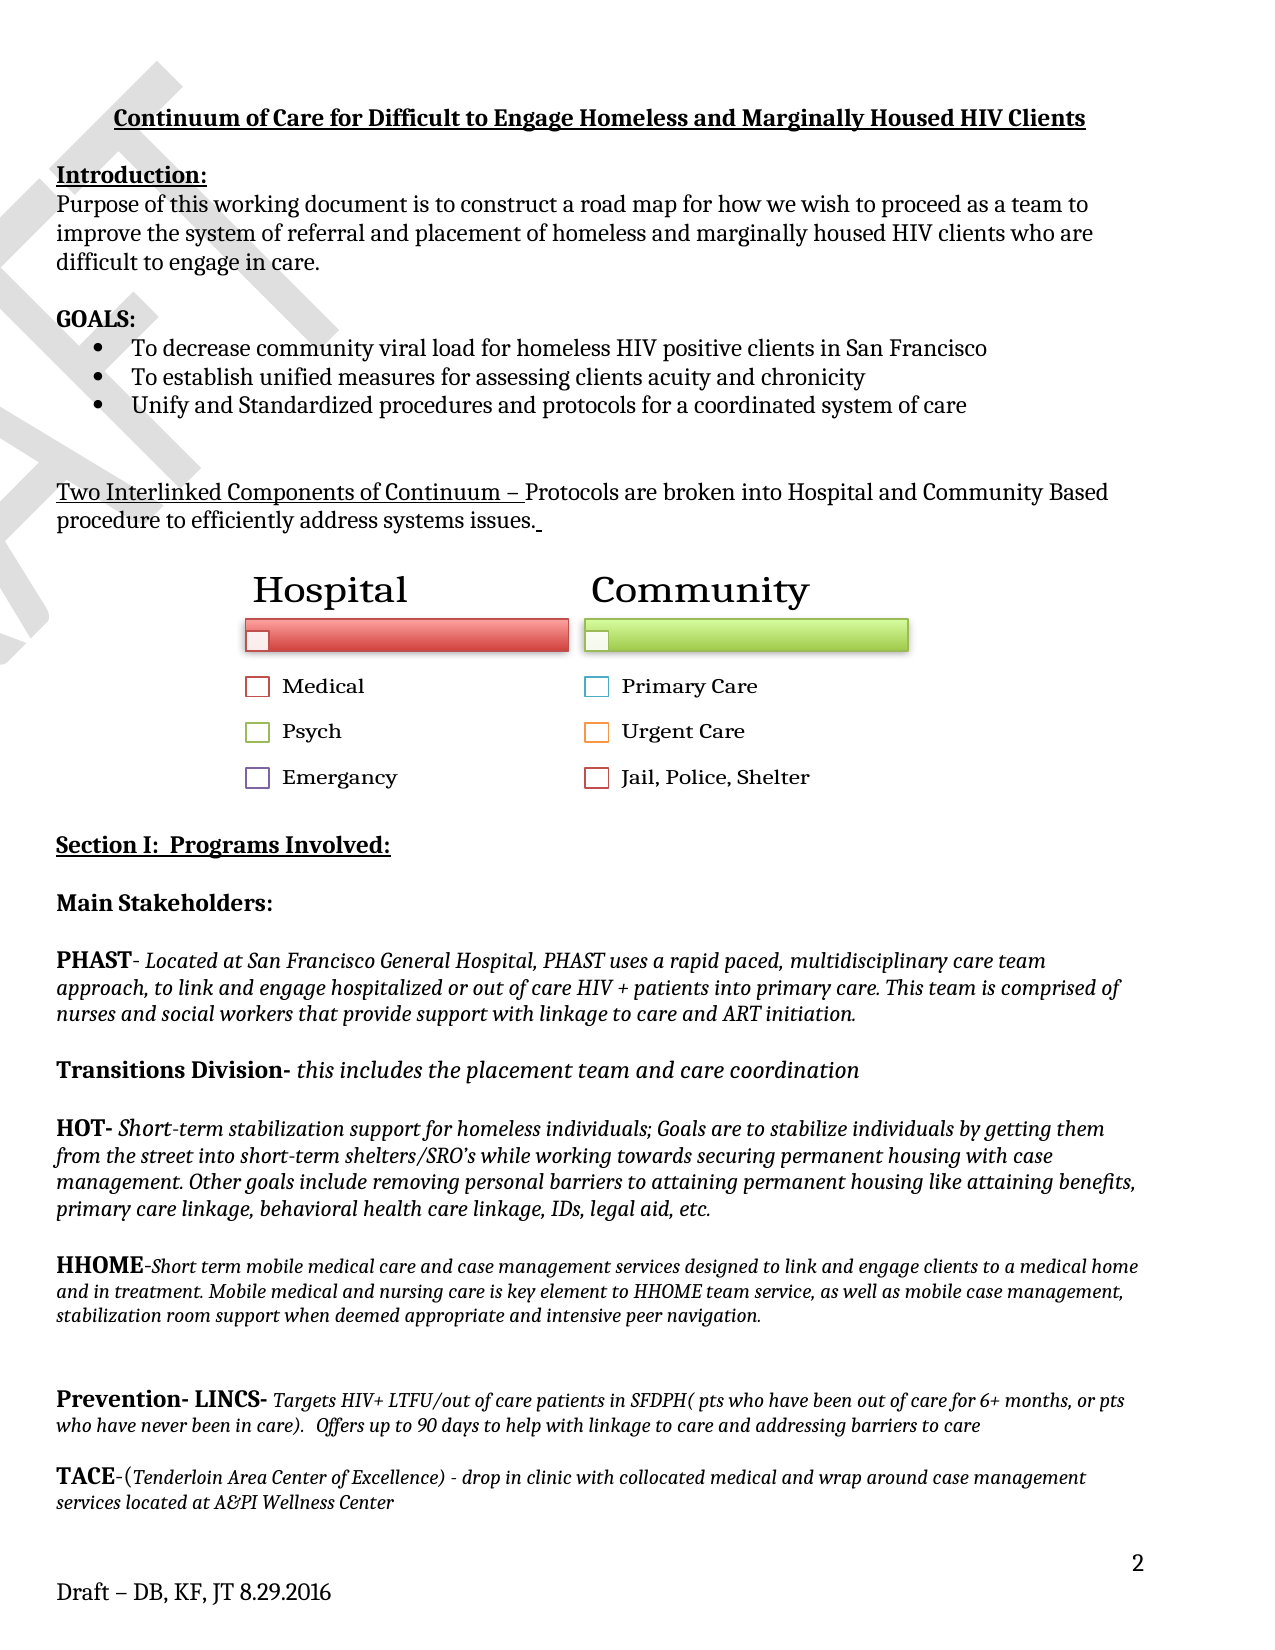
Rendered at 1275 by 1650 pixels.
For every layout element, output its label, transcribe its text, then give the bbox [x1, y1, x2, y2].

list Unify and Standardized procedures and protocols for a coordinated system of care [94, 391, 1144, 420]
text Continuum of Care for Difficult to Engage Homeless and Marginally Housed HIV Clients [56, 104, 1144, 132]
text Introduction: [56, 161, 1144, 190]
text TACE-(Tenderloin Area Center of Excellence) - drop in clinic with collocated medical and wrap around case management services located at A&PI Wellness Center [56, 1462, 1144, 1515]
text PHAST- Located at San Francisco General Hospital, PHAST uses a rapid paced, multidisciplinary care team approach, to link and engage hospitalized or out of care HIV + patients into primary care. This team is comprised of nurses and social workers that provide support with linkage to care and ART initiation. [56, 946, 1144, 1028]
text HHOME-Short term mobile medical care and case management services designed to link and engage clients to a medical home and in treatment. Mobile medical and nursing care is key element to HHOME team service, as well as mobile case management, stabilization room support when deemed appropriate and intensive peer navigation. [56, 1251, 1144, 1328]
text Purpose of this working document is to construct a road map for how we wish to proceed as a team to improve the system of referral and placement of homeless and marginally housed HIV clients who are difficult to engage in care. [56, 190, 1144, 276]
text Main Stakeholders: [56, 889, 1144, 917]
text Transitions Division- this includes the placement team and care coordination [56, 1056, 1144, 1085]
text Section I: Programs Involved: [56, 831, 1144, 860]
text Prevention- LINCS- Targets HIV+ LTFU/out of care patients in SFDPH( pts who have been out of care for 6+ months, or pts who have never been in care). Offers up to 90 days to help with linkage to care and addressing barriers to care [56, 1385, 1144, 1438]
list To establish unified measures for assessing clients acuity and chronicity [94, 362, 1144, 391]
text Two Interlinked Components of Continuum – Protocols are broken into Hospital and Community Based procedure to efficiently address systems issues. [56, 477, 1144, 535]
text HOT- Short-term stabilization support for homeless individuals; Goals are to stabilize individuals by getting them from the street into short-term shelters/SRO’s while working towards securing permanent housing with case management. Other goals include removing personal barriers to attaining permanent housing like attaining benefits, primary care linkage, behavioral health care linkage, IDs, legal aid, etc. [56, 1114, 1144, 1222]
list To decrease community viral load for homeless HIV positive clients in San Francisco [94, 334, 1144, 362]
text GOALS: [56, 305, 1144, 334]
